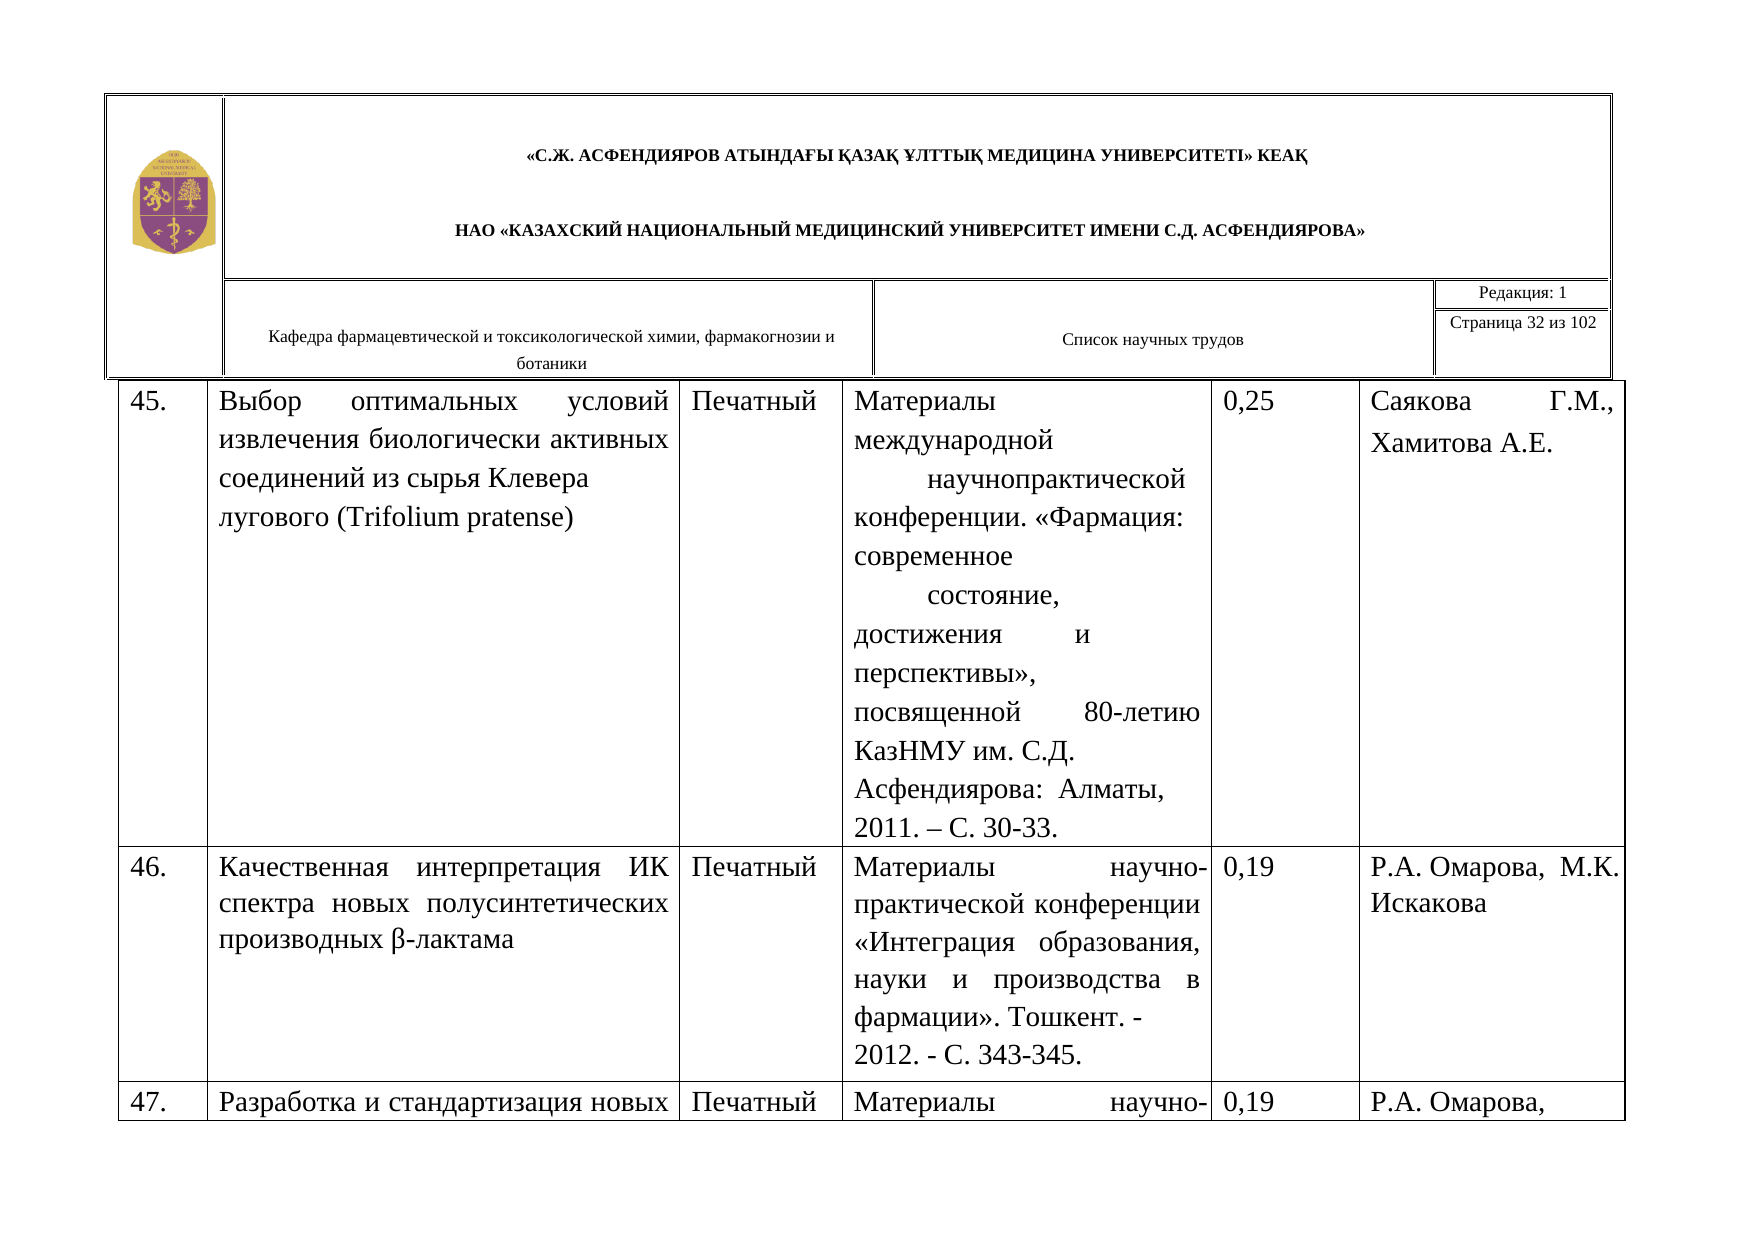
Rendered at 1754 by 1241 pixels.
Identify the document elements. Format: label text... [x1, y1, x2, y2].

table_header 0,25 [1212, 381, 1359, 846]
table_cell Печатный [680, 1082, 842, 1120]
table_cell 0,19 [1212, 1082, 1359, 1120]
table_cell 0,19 [1212, 847, 1359, 1081]
table_header Саякова Г.М., Хамитова А.Е. [1360, 381, 1624, 846]
table_cell Р.А. Омарова, М.К. Искакова [1360, 1082, 1624, 1120]
table_cell 47. [119, 1082, 207, 1120]
table_cell 46. [119, 847, 207, 1081]
table_cell Материалы научно- практической конференции «Интеграция образования, науки и производства в фармации». Тошкент. 2012. [843, 1082, 1211, 1120]
table_cell Р.А. Омарова, М.К. Искакова [1360, 847, 1624, 1081]
table_cell Материалы научно- практической конференции «Интеграция образования, науки и производства в фармации». Тошкент. - 2012. - С. 343-345. [843, 847, 1211, 1081]
table_header 45. [119, 381, 207, 846]
table_header Печатный [680, 381, 842, 846]
table_header Выбор оптимальных условий извлечения биологически активных соединений из сырья Клевера лугового (Trifolium pratense) [208, 381, 679, 846]
table_cell Качественная интерпретация ИК спектра новых полусинтетических производных β-лактама [208, 847, 679, 1081]
table_header Материалы международной научнопрактической конференции. «Фармация: современное состояние, достижения и перспективы», посвященной 80-летию КазНМУ им. С.Д. Асфендиярова: Алматы, 2011. – С. 30-33. [843, 381, 1211, 846]
table_cell Разработка и стандартизация новых лекарственных форм на основе растительного лекарственного сырья Республики Казахстан [208, 1082, 679, 1120]
table_cell Печатный [680, 847, 842, 1081]
picture [123, 147, 219, 258]
